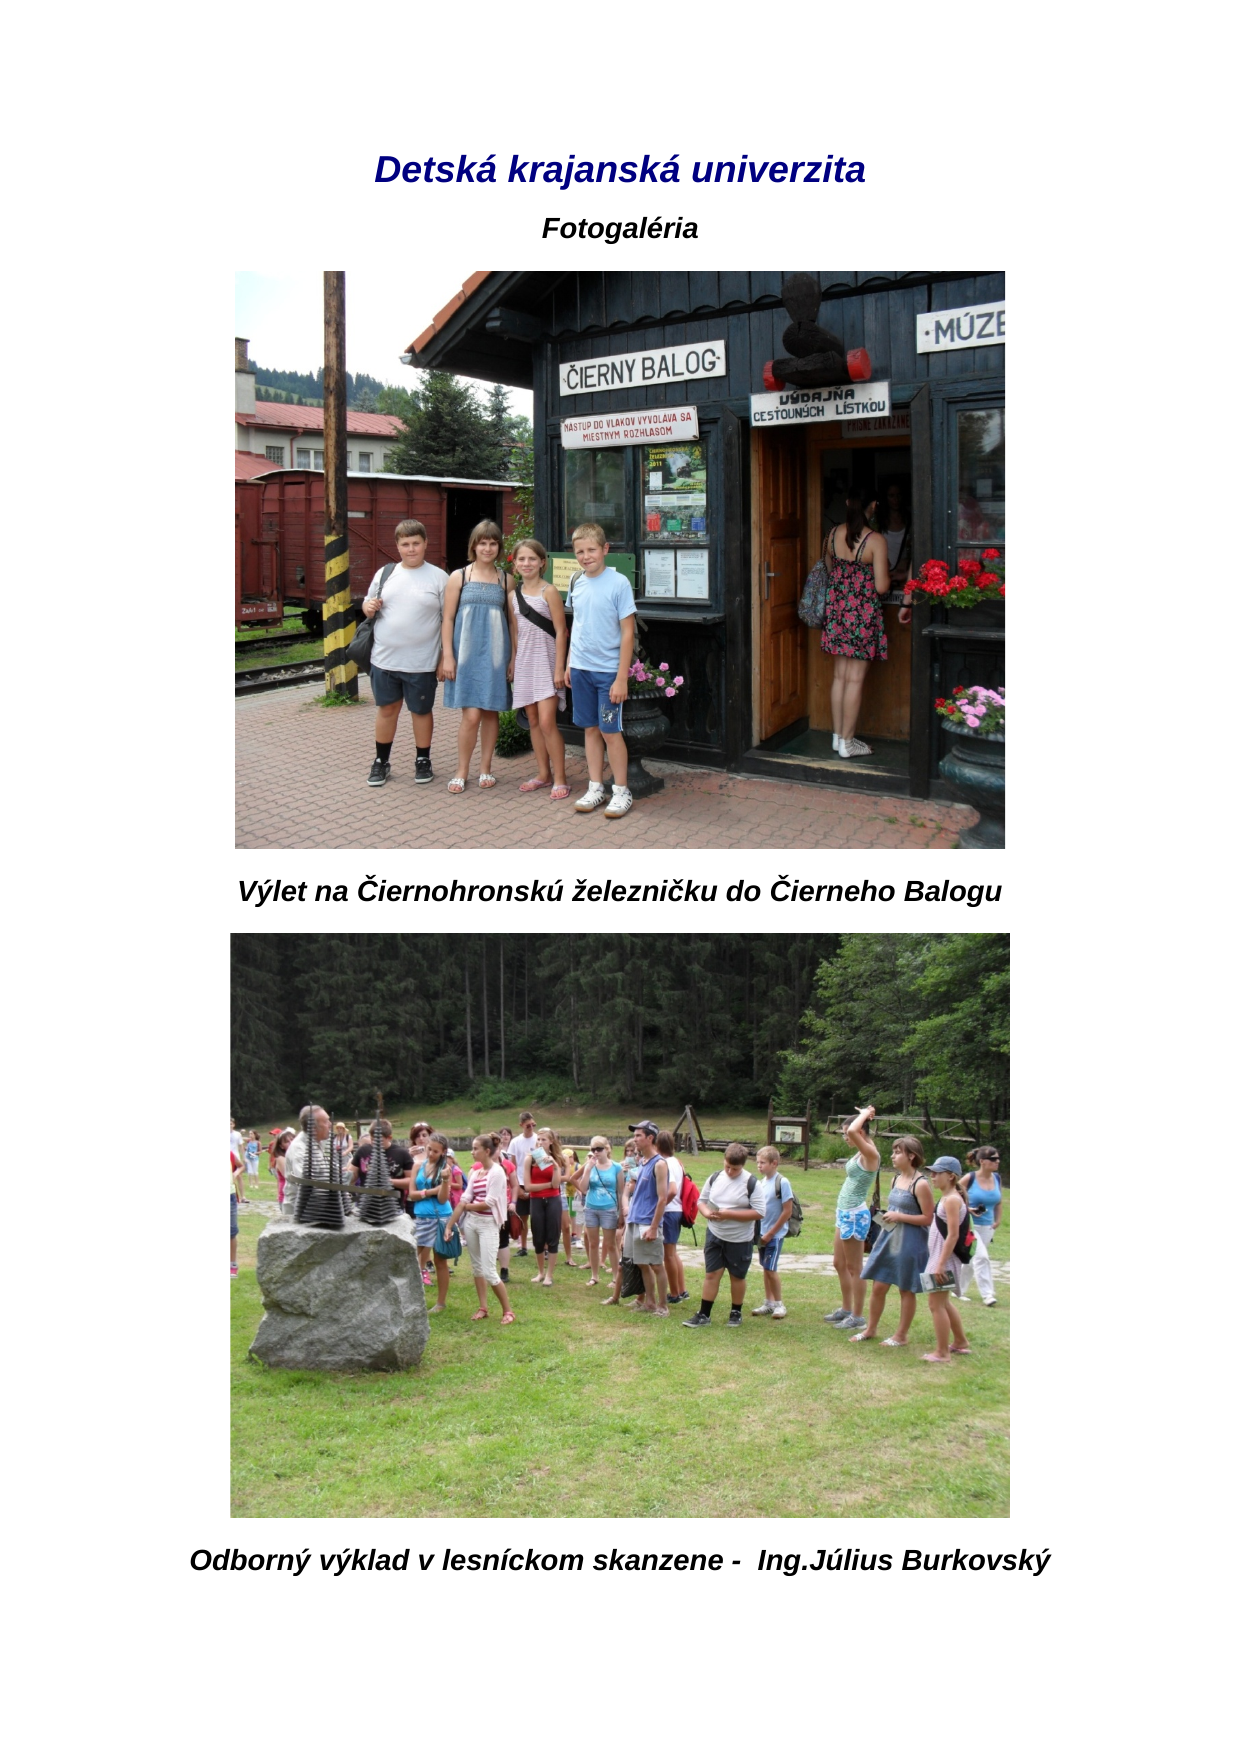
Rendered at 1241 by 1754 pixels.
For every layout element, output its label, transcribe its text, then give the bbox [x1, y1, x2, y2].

picture [235, 271, 1006, 849]
picture [230, 933, 1010, 1518]
text Fotogaléria [148, 212, 1093, 245]
text Odborný výklad v lesníckom skanzene - Ing.Július Burkovský [148, 1543, 1093, 1576]
text Detská krajanská univerzita [148, 148, 1093, 191]
text Výlet na Čiernohronskú železničku do Čierneho Balogu [148, 874, 1093, 907]
